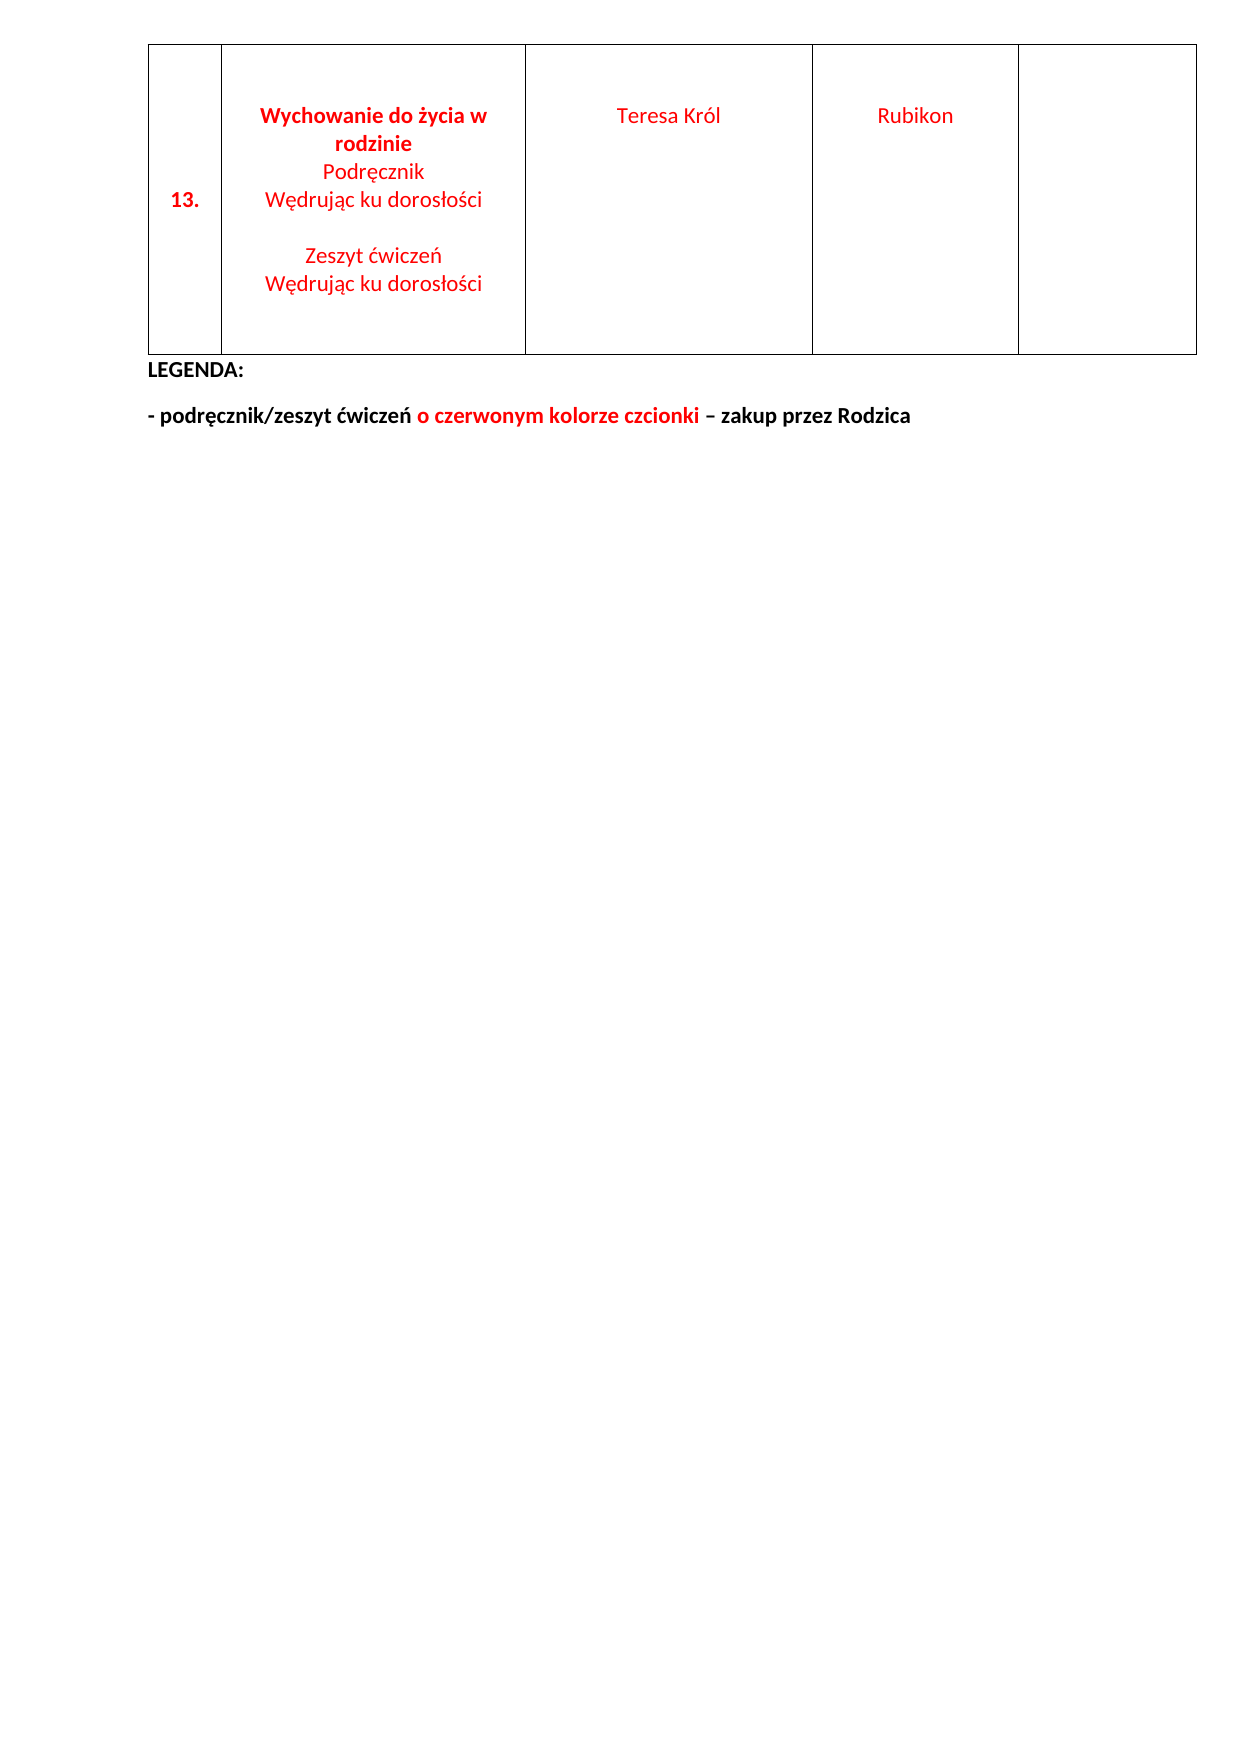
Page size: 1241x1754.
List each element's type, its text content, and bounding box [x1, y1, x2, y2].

table_cell [1019, 45, 1196, 354]
text - podręcznik/zeszyt ćwiczeń o czerwonym kolorze czcionki – zakup przez Rodzica [148, 402, 1093, 429]
table_cell 13. [149, 45, 221, 354]
text LEGENDA: [148, 355, 1093, 383]
table_cell Wychowanie do życia w rodzinie Podręcznik Wędrując ku dorosłości Zeszyt ćwiczeń Wędrując ku dorosłości [222, 45, 525, 354]
table_cell Rubikon [813, 45, 1018, 354]
table_cell Teresa Król [526, 45, 812, 354]
